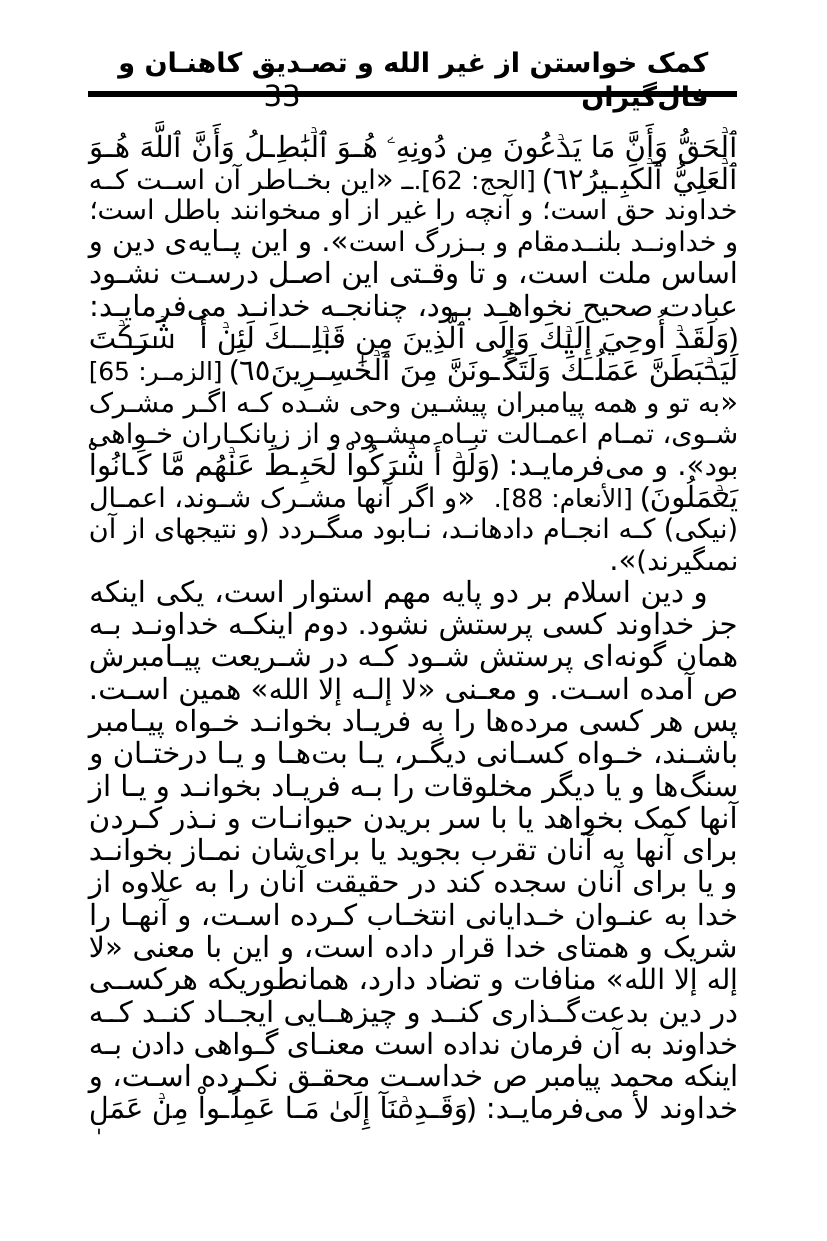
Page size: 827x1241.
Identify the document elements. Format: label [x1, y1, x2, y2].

text [89, 132, 738, 577]
text [89, 577, 738, 1126]
